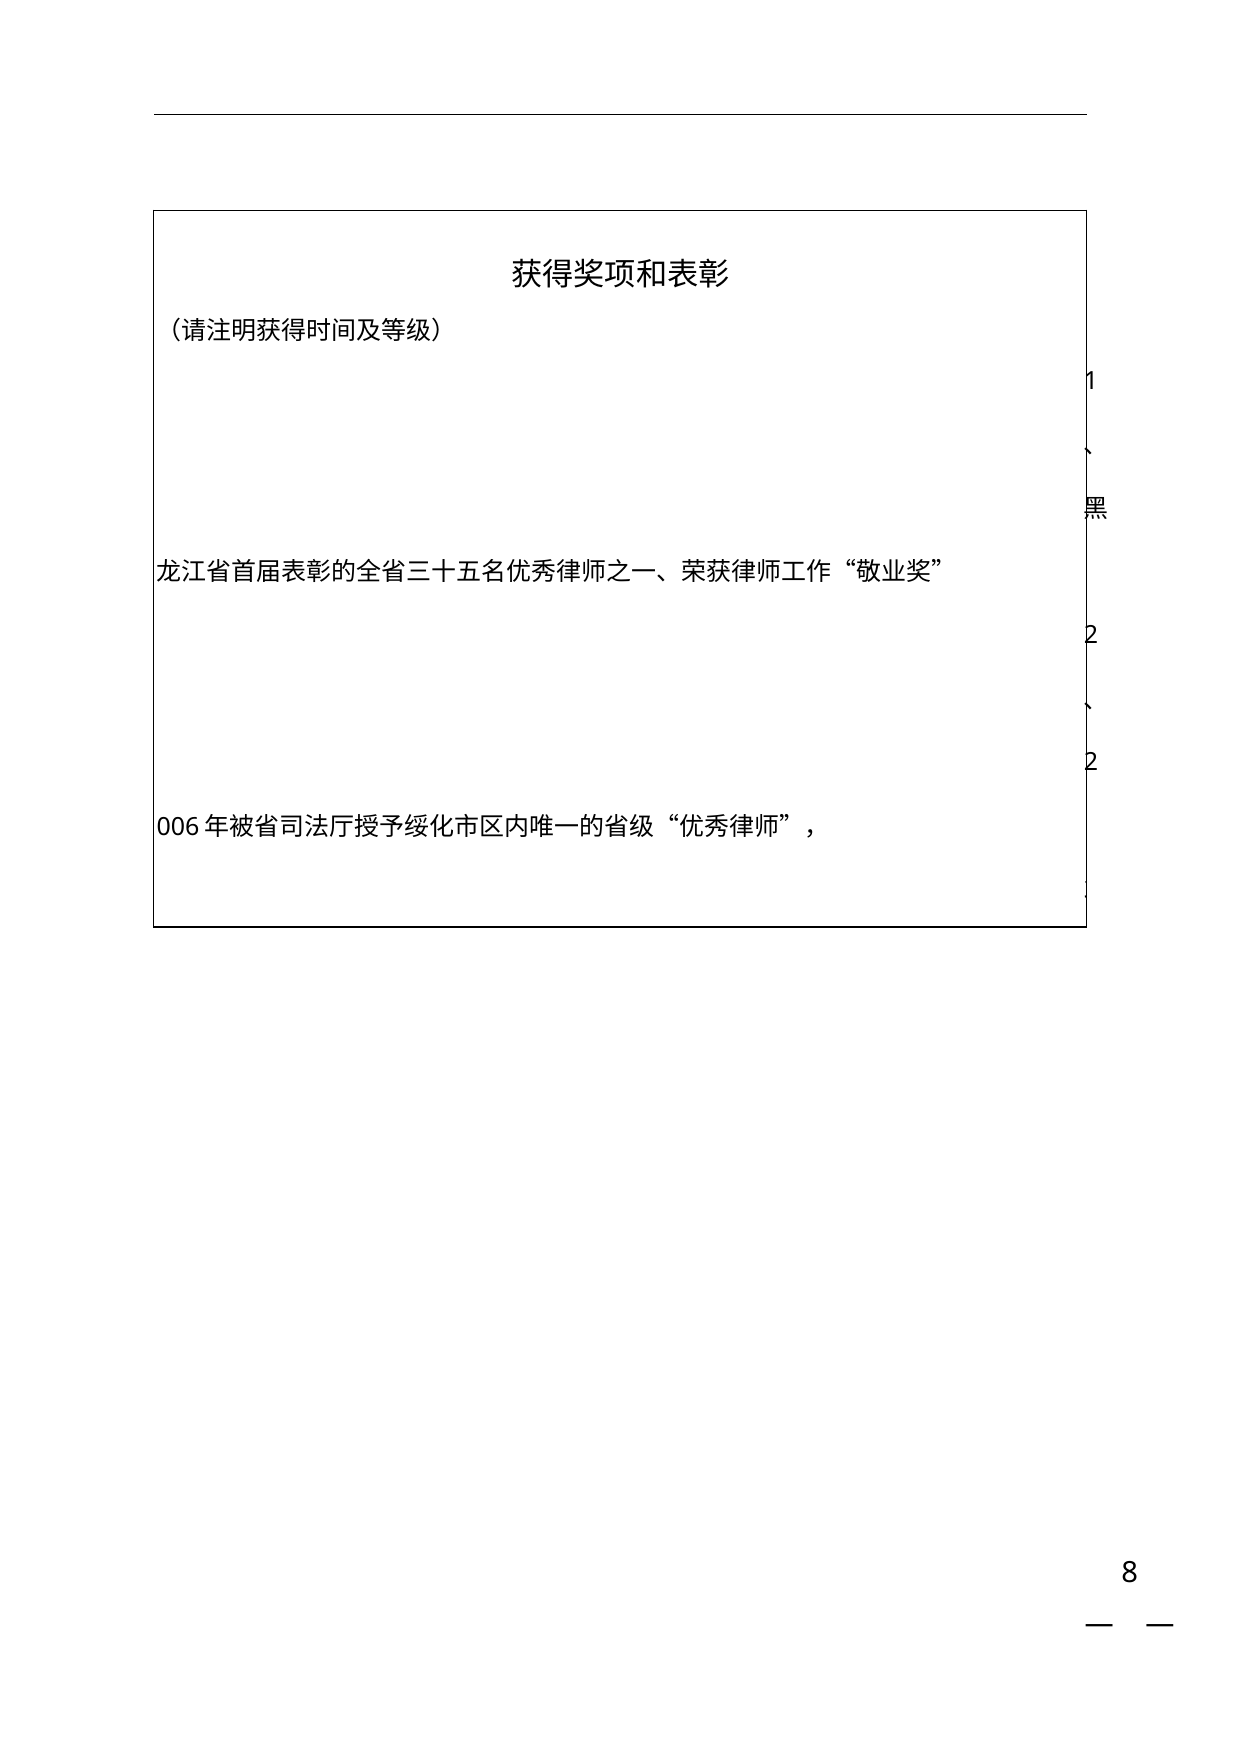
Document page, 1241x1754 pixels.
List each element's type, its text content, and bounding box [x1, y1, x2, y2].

table_cell 获得奖项和表彰 （请注明获得时间及等级） 黑龙江省首届表彰的全省三十五名优秀律师之一、荣获律师工作“敬业奖” 2006年被省司法厅授予绥化市区内唯一的省级“优秀律师”， 2004年至仅先后被北林区司法局授予首届优秀律师“十佳律师”，“诚信律师”“办案能手”、“先进律师”等称号。 2007年11月被黑龙江省法学会授予“黑龙江省优秀法学工作者”称号； 2008年被绥化市法学会选为理事。 2003年曾被绥化市中级人民法院法官学院聘为兼职讲师。 2011年被授予绥化市“十优法律工作者”称号。 2017年被绥化市司法局评为“优秀律师” 2019年被中共黑龙江省律师行业党委授予“黑龙江省党员律师先锋岗” [154, 211, 1086, 926]
